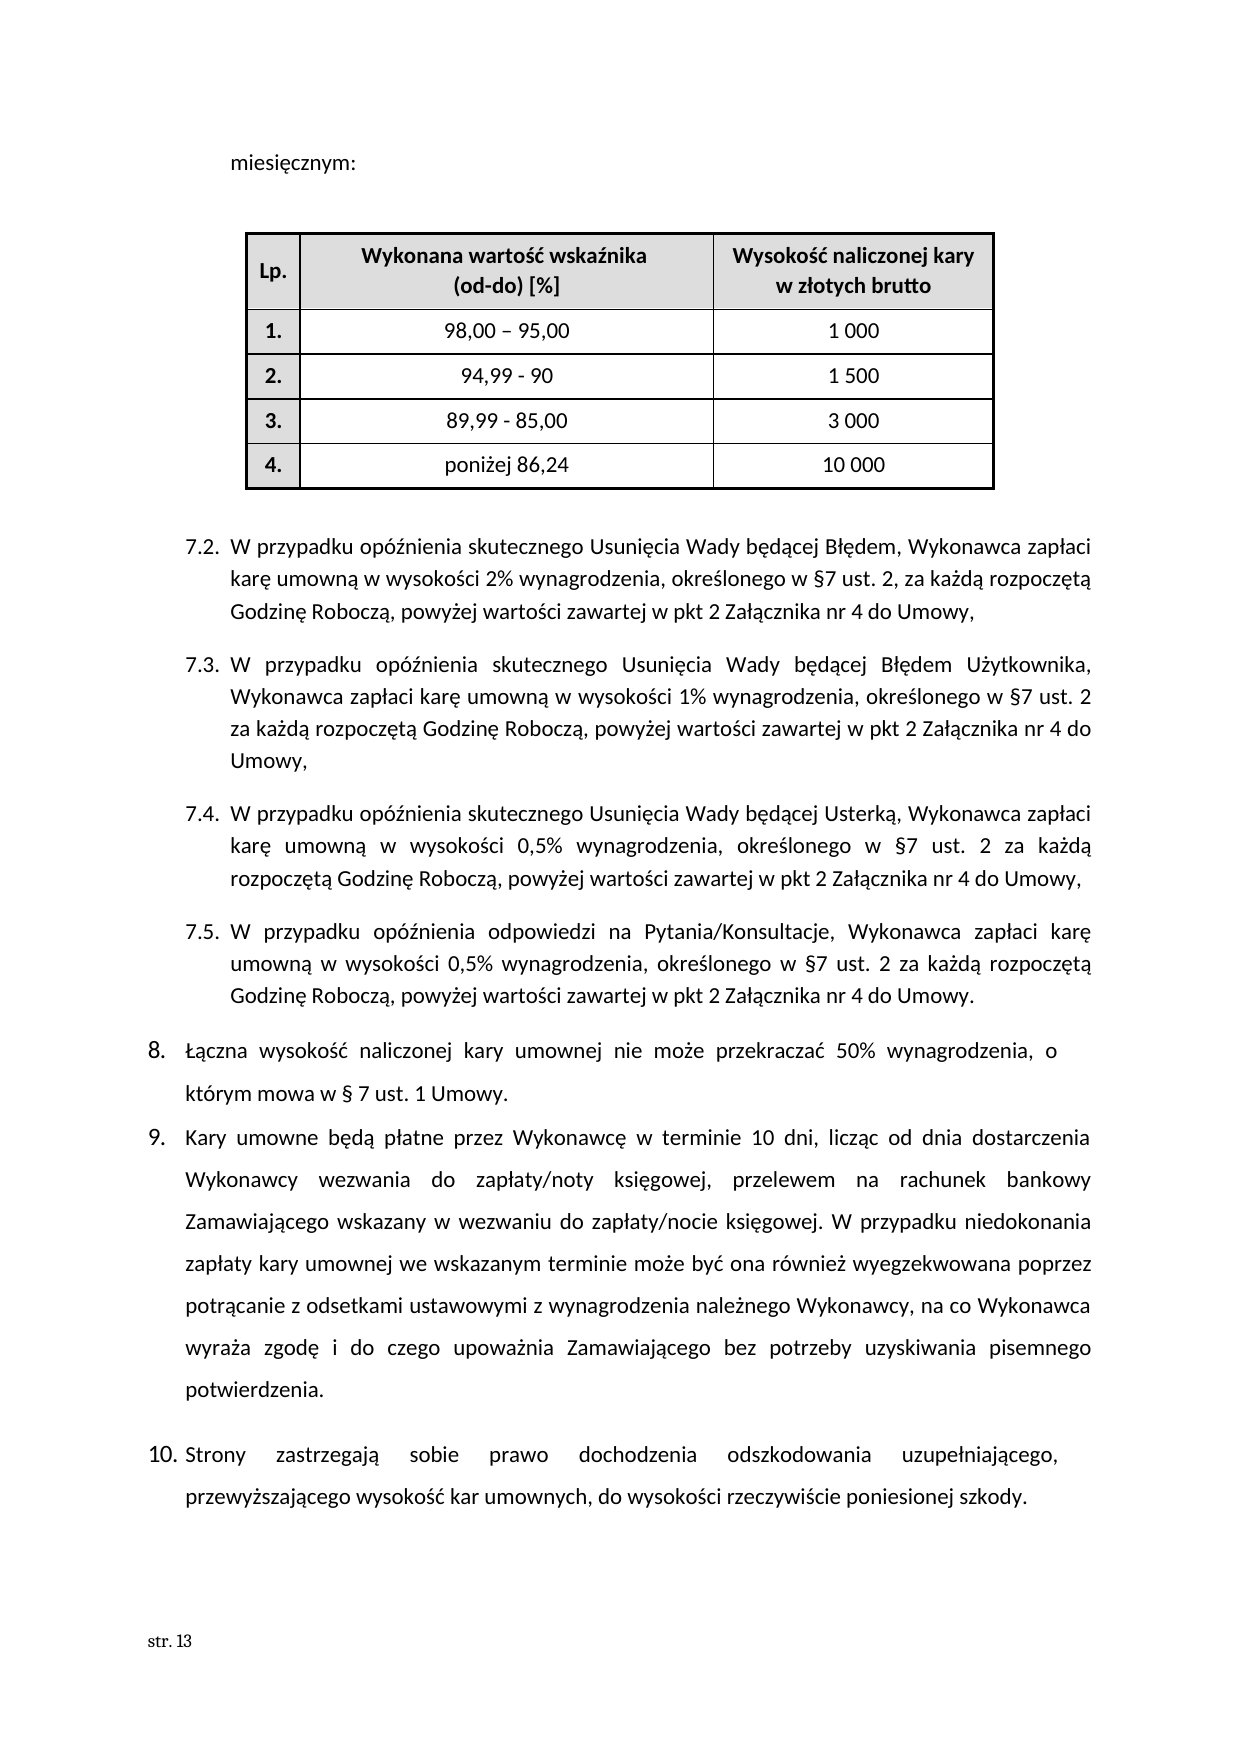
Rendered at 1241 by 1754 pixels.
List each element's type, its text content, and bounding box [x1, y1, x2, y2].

list Strony zastrzegają sobie prawo dochodzenia odszkodowania uzupełniającego, przewyższającego wysokość kar umownych, do wysokości rzeczywiście poniesionej szkody. [148, 1438, 1059, 1510]
table_cell poniżej 86,24 [301, 444, 713, 487]
table_cell 1 000 [714, 310, 992, 353]
table_cell 10 000 [714, 444, 992, 487]
list Kary umowne będą płatne przez Wykonawcę w terminie 10 dni, licząc od dnia dostarczenia Wykonawcy wezwania do zapłaty/noty księgowej, przelewem na rachunek bankowy Zamawiającego wskazany w wezwaniu do zapłaty/nocie księgowej. W przypadku niedokonania zapłaty kary umownej we wskazanym terminie może być ona również wyegzekwowana poprzez potrącanie z odsetkami ustawowymi z wynagrodzenia należnego Wykonawcy, na co Wykonawca wyraża zgodę i do czego upoważnia Zamawiającego bez potrzeby uzyskiwania pisemnego potwierdzenia. [148, 1121, 1093, 1403]
list W przypadku opóźnienia skutecznego Usunięcia Wady będącej Usterką, Wykonawca zapłaci karę umowną w wysokości 0,5% wynagrodzenia, określonego w §7 ust. 2 za każdą rozpoczętą Godzinę Roboczą, powyżej wartości zawartej w pkt 2 Załącznika nr 4 do Umowy, [185, 799, 1093, 892]
table_cell 98,00 – 95,00 [301, 310, 713, 353]
table_cell 2. [248, 355, 299, 398]
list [185, 148, 1059, 176]
table_cell 94,99 - 90 [301, 355, 713, 398]
list Łączna wysokość naliczonej kary umownej nie może przekraczać 50% wynagrodzenia, o którym mowa w § 7 ust. 1 Umowy. [148, 1034, 1059, 1107]
table_cell 1. [248, 310, 299, 353]
table_cell 3. [248, 400, 299, 443]
list W przypadku opóźnienia odpowiedzi na Pytania/Konsultacje, Wykonawca zapłaci karę umowną w wysokości 0,5% wynagrodzenia, określonego w §7 ust. 2 za każdą rozpoczętą Godzinę Roboczą, powyżej wartości zawartej w pkt 2 Załącznika nr 4 do Umowy. [185, 917, 1093, 1009]
table_cell 4. [248, 444, 299, 487]
list W przypadku opóźnienia skutecznego Usunięcia Wady będącej Błędem Użytkownika, Wykonawca zapłaci karę umowną w wysokości 1% wynagrodzenia, określonego w §7 ust. 2 za każdą rozpoczętą Godzinę Roboczą, powyżej wartości zawartej w pkt 2 Załącznika nr 4 do Umowy, [185, 650, 1093, 774]
table_header Lp. [248, 235, 299, 308]
table_cell 89,99 - 85,00 [301, 400, 713, 443]
table_cell 1 500 [714, 355, 992, 398]
list W przypadku opóźnienia skutecznego Usunięcia Wady będącej Błędem, Wykonawca zapłaci karę umowną w wysokości 2% wynagrodzenia, określonego w §7 ust. 2, za każdą rozpoczętą Godzinę Roboczą, powyżej wartości zawartej w pkt 2 Załącznika nr 4 do Umowy, [185, 532, 1093, 625]
table_cell 3 000 [714, 400, 992, 443]
table_header Wykonana wartość wskaźnika (od-do) [%] [301, 235, 713, 308]
table_header Wysokość naliczonej kary w złotych brutto [714, 235, 992, 308]
